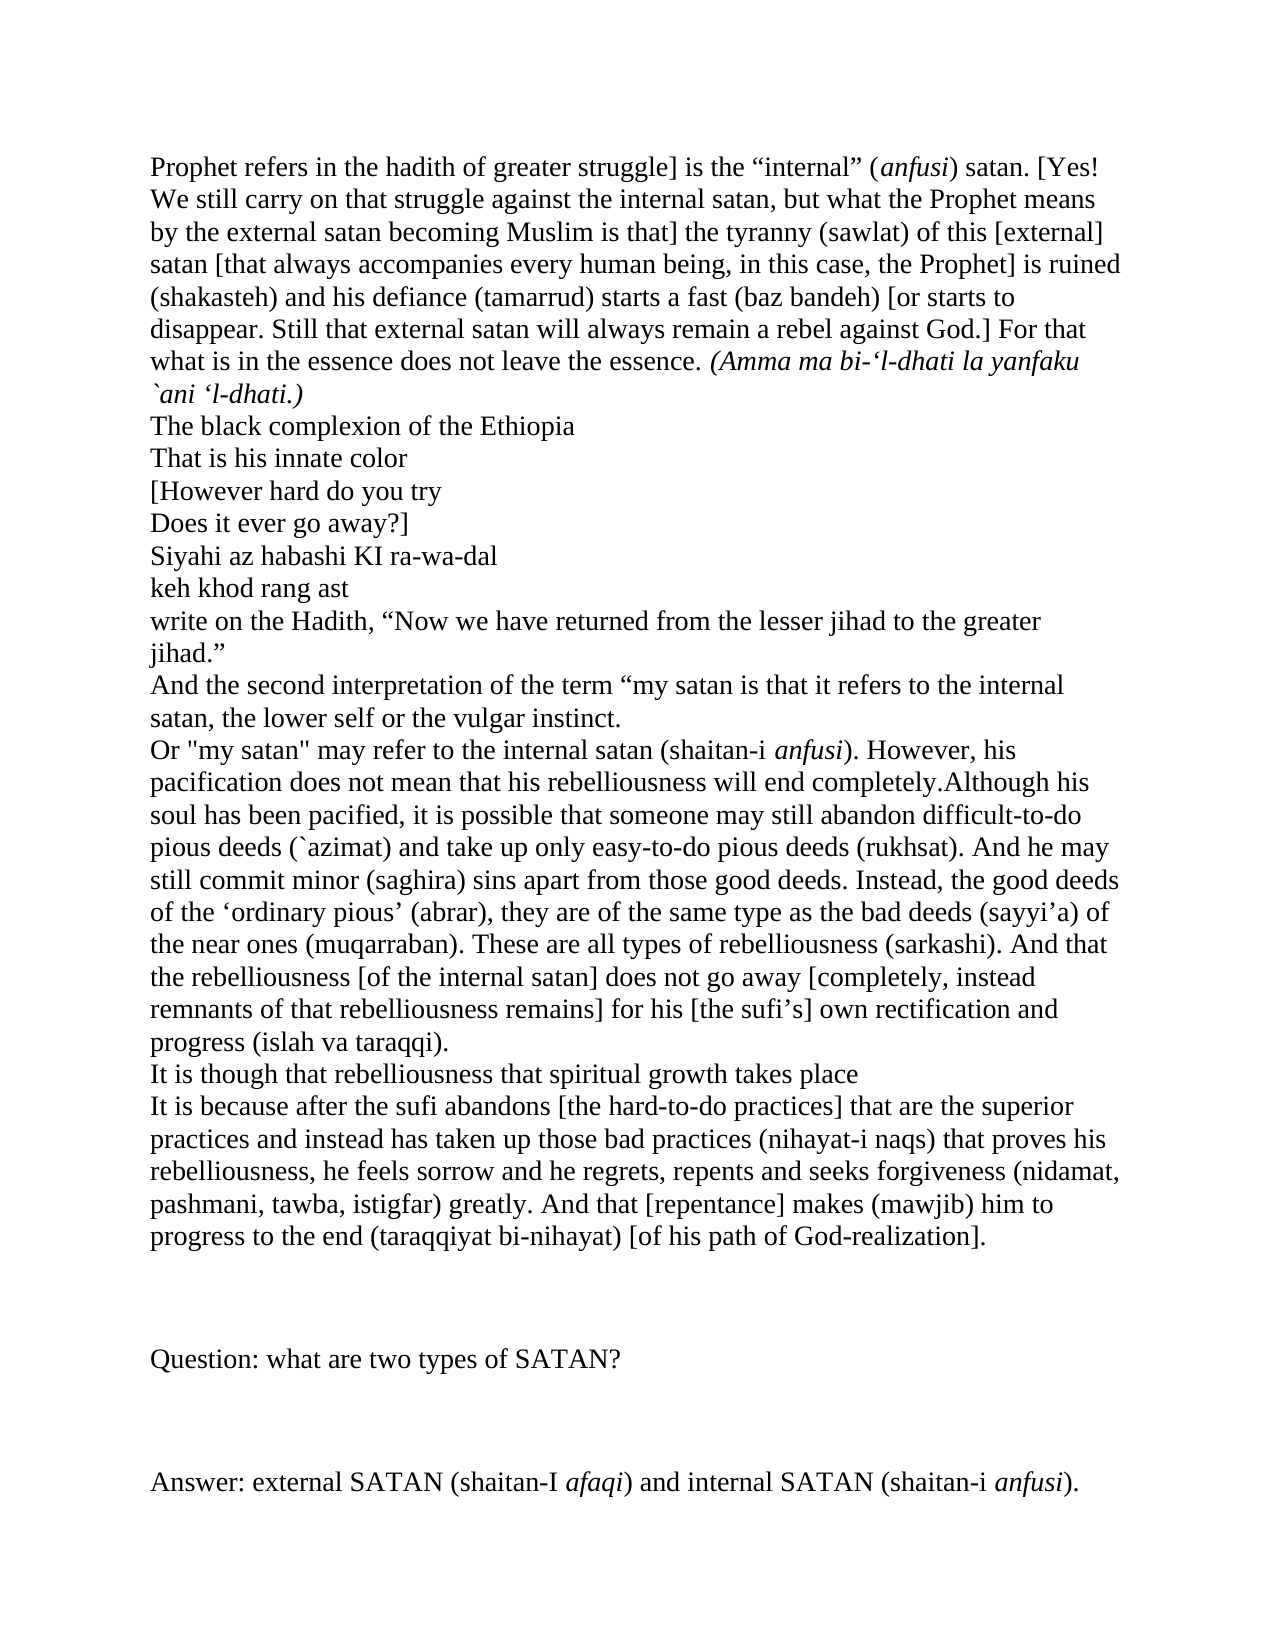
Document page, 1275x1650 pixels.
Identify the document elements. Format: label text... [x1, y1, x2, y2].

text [150, 150, 1125, 1251]
text Question: what are two types of SATAN? [150, 1342, 1125, 1374]
text Answer: external SATAN (shaitan-I afaqi) and internal SATAN (shaitan-i anfusi). [150, 1465, 1125, 1498]
